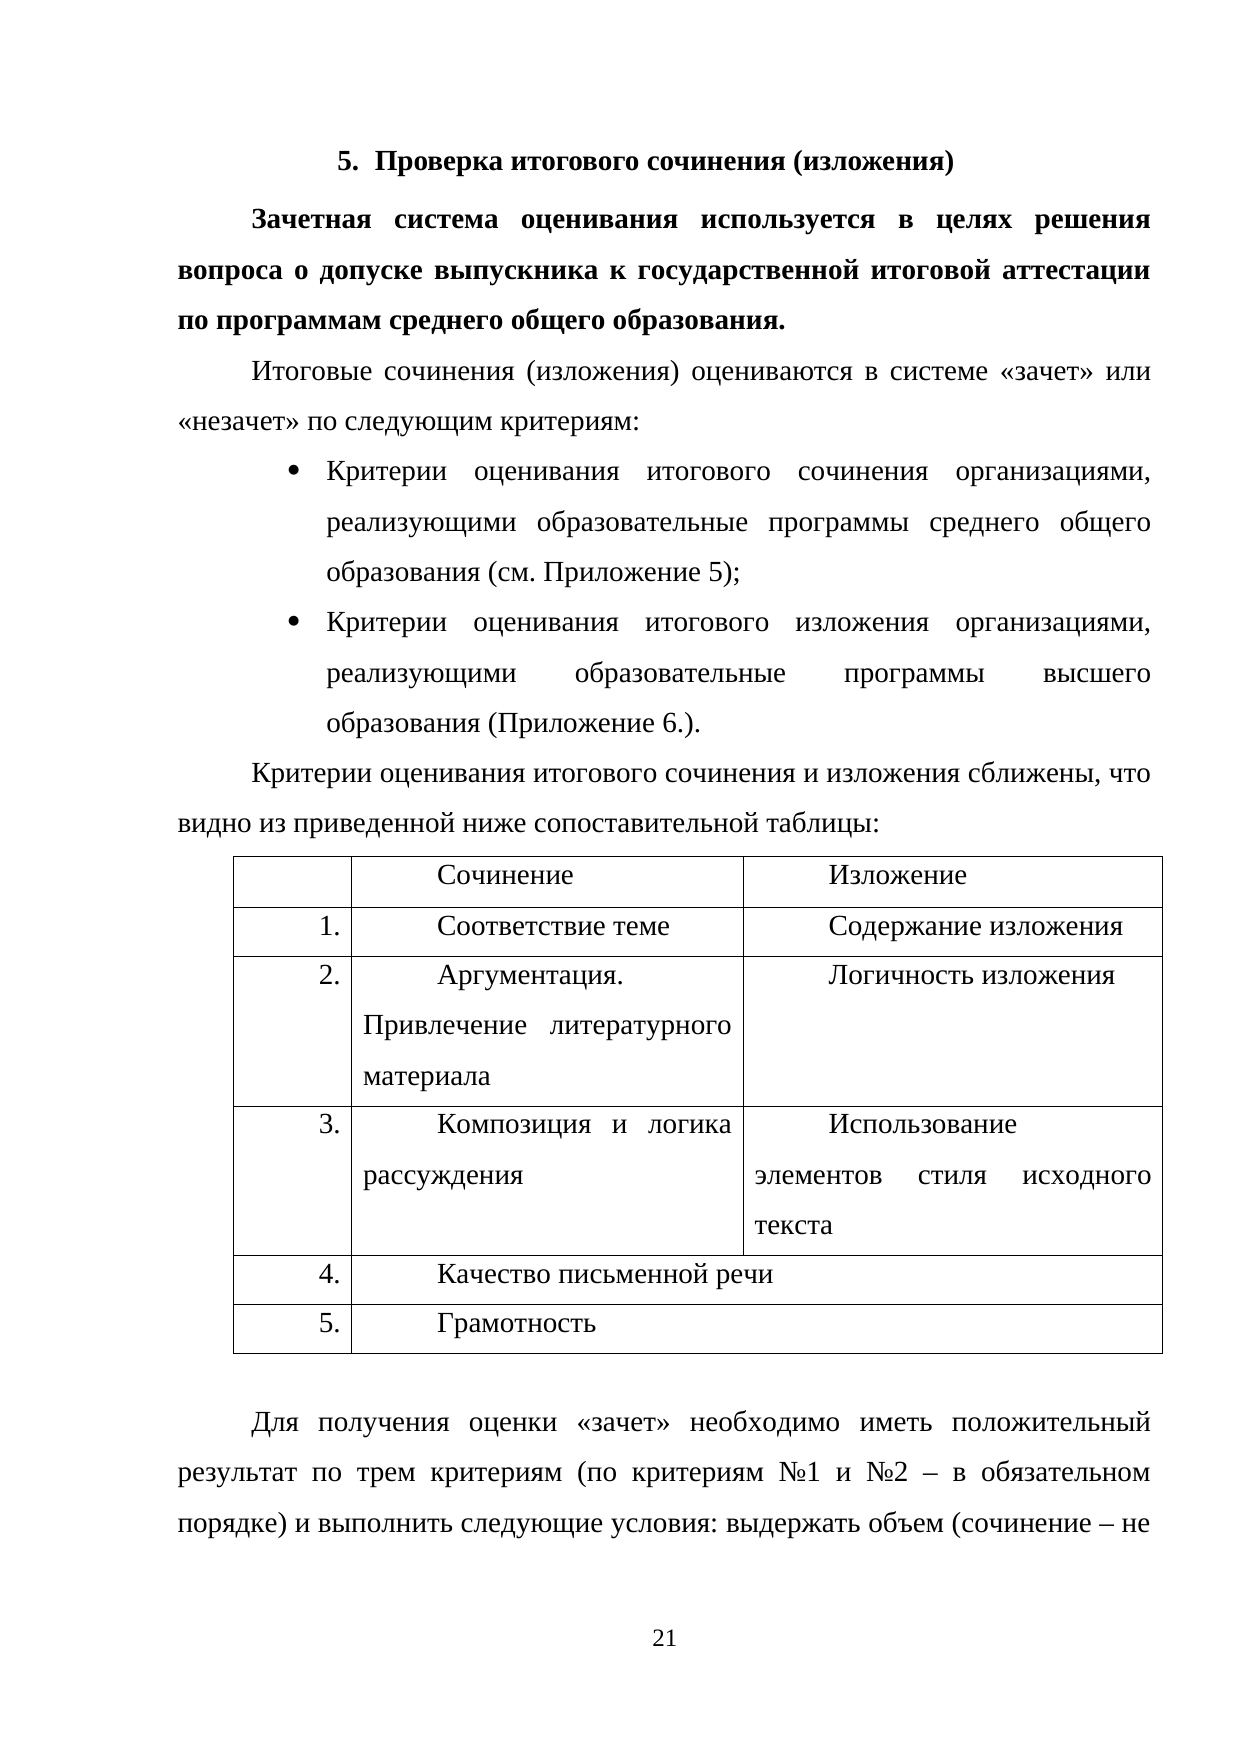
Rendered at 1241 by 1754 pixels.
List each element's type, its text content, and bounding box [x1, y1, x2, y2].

table_cell Соответствие теме [352, 908, 743, 956]
table_cell Грамотность [352, 1305, 1162, 1353]
list Критерии оценивания итогового сочинения организациями, реализующими образовательные программы среднего общего образования (см. Приложение 5); [288, 453, 1152, 587]
table_cell Композиция и логика рассуждения [352, 1107, 743, 1255]
table_header [234, 857, 351, 907]
text Итоговые сочинения (изложения) оцениваются в системе «зачет» или «незачет» по следующим критериям: [177, 353, 1152, 436]
text Зачетная система оценивания используется в целях решения вопроса о допуске выпускника к государственной итоговой аттестации по программам среднего общего образования. [177, 202, 1152, 336]
table_header Изложение [744, 857, 1162, 907]
table_cell 5. [234, 1305, 351, 1353]
table_cell 3. [234, 1107, 351, 1255]
table_cell Аргументация. Привлечение литературного материала [352, 957, 743, 1106]
table_header Сочинение [352, 857, 743, 907]
text Проверка итогового сочинения (изложения) [140, 143, 1152, 177]
text Критерии оценивания итогового сочинения и изложения сближены, что видно из приведенной ниже сопоставительной таблицы: [177, 755, 1152, 839]
table_cell Использование элементов стиля исходного текста [744, 1107, 1162, 1255]
table_cell 1. [234, 908, 351, 956]
table_cell 4. [234, 1256, 351, 1304]
table_cell Логичность изложения [744, 957, 1162, 1106]
table_cell Качество письменной речи [352, 1256, 1162, 1304]
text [177, 1404, 1152, 1538]
table_cell 2. [234, 957, 351, 1106]
list Критерии оценивания итогового изложения организациями, реализующими образовательные программы высшего образования (Приложение 6.). [288, 604, 1152, 738]
table_cell Содержание изложения [744, 908, 1162, 956]
